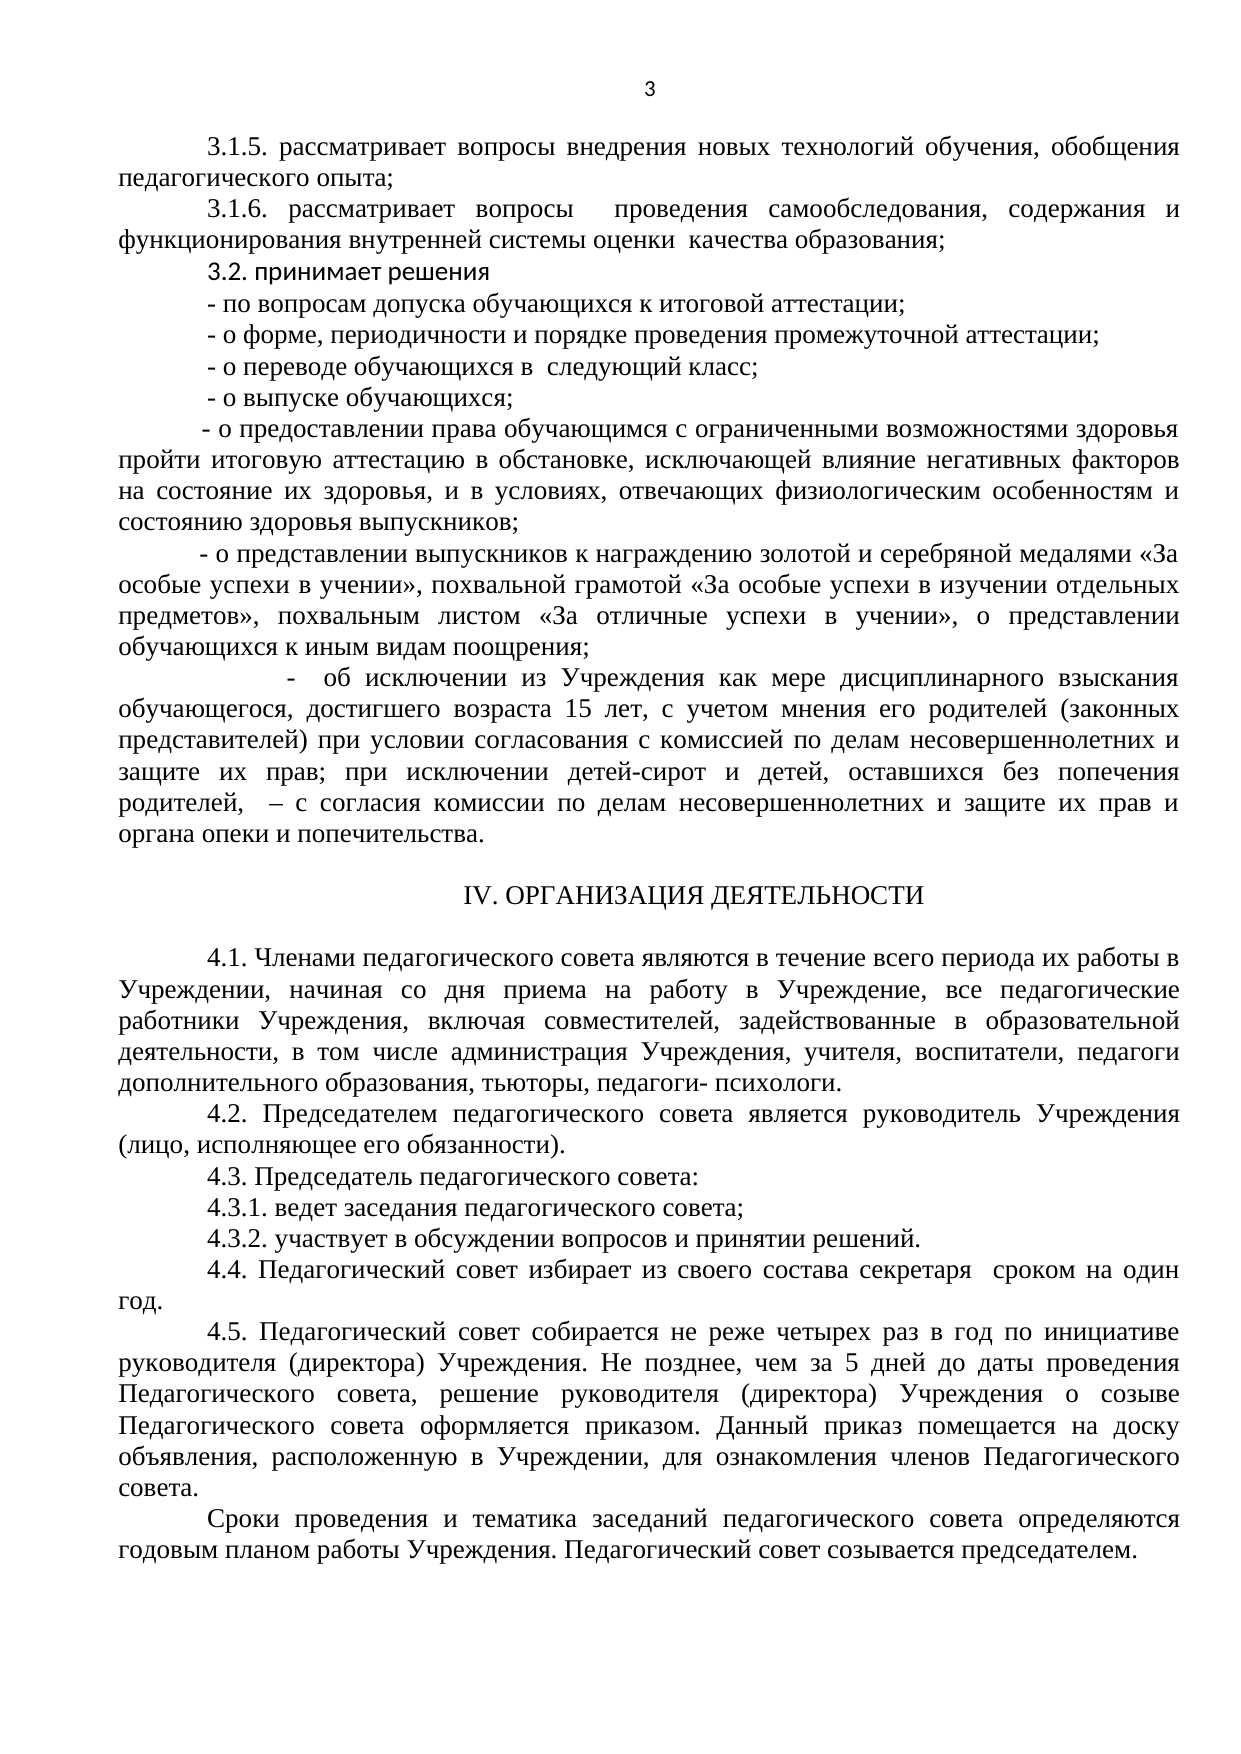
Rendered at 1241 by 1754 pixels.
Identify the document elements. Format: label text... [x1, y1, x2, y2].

text 3.1.5. рассматривает вопросы внедрения новых технологий обучения, обобщения педагогического опыта; [118, 130, 1181, 192]
text - о форме, периодичности и порядке проведения промежуточной аттестации; [118, 319, 1181, 350]
text IV. ОРГАНИЗАЦИЯ ДЕЯТЕЛЬНОСТИ [118, 879, 1181, 910]
text 4.1. Членами педагогического совета являются в течение всего периода их работы в Учреждении, начиная со дня приема на работу в Учреждение, все педагогические работники Учреждения, включая совместителей, задействованные в образовательной деятельности, в том числе администрация Учреждения, учителя, воспитатели, педагоги дополнительного образования, тьюторы, педагоги- психологи. [118, 942, 1181, 1097]
text - о предоставлении права обучающимся с ограниченными возможностями здоровья пройти итоговую аттестацию в обстановке, исключающей влияние негативных факторов на состояние их здоровья, и в условиях, отвечающих физиологическим особенностям и состоянию здоровья выпускников; [118, 412, 1181, 537]
text - о представлении выпускников к награждению золотой и серебряной медалями «За особые успехи в учении», похвальной грамотой «За особые успехи в изучении отдельных предметов», похвальным листом «За отличные успехи в учении», о представлении обучающихся к иным видам поощрения; [118, 537, 1181, 661]
text - по вопросам допуска обучающихся к итоговой аттестации; [118, 287, 1181, 319]
text 4.2. Председателем педагогического совета является руководитель Учреждения (лицо, исполняющее его обязанности). [118, 1097, 1181, 1159]
text 4.5. Педагогический совет собирается не реже четырех раз в год по инициативе руководителя (директора) Учреждения. Не позднее, чем за 5 дней до даты проведения Педагогического совета, решение руководителя (директора) Учреждения о созыве Педагогического совета оформляется приказом. Данный приказ помещается на доску объявления, расположенную в Учреждении, для ознакомления членов Педагогического совета. [118, 1315, 1181, 1502]
text - о выпуске обучающихся; [118, 381, 1181, 412]
text 4.3.1. ведет заседания педагогического совета; [118, 1191, 1181, 1222]
text 4.3.2. участвует в обсуждении вопросов и принятии решений. [118, 1222, 1181, 1253]
text - об исключении из Учреждения как мере дисциплинарного взыскания обучающегося, достигшего возраста 15 лет, с учетом мнения его родителей (законных представителей) при условии согласования с комиссией по делам несовершеннолетних и защите их прав; при исключении детей-сирот и детей, оставшихся без попечения родителей, – с согласия комиссии по делам несовершеннолетних и защите их прав и органа опеки и попечительства. [118, 661, 1181, 848]
text 4.4. Педагогический совет избирает из своего состава секретаря сроком на один год. [118, 1253, 1181, 1315]
text 4.3. Председатель педагогического совета: [118, 1159, 1181, 1191]
text Сроки проведения и тематика заседаний педагогического совета определяются годовым планом работы Учреждения. Педагогический совет созывается председателем. [118, 1502, 1181, 1564]
text - о переводе обучающихся в следующий класс; [118, 350, 1181, 381]
text 3.1.6. рассматривает вопросы проведения самообследования, содержания и функционирования внутренней системы оценки качества образования; [118, 192, 1181, 254]
text 3.2. принимает решения [118, 254, 1181, 287]
